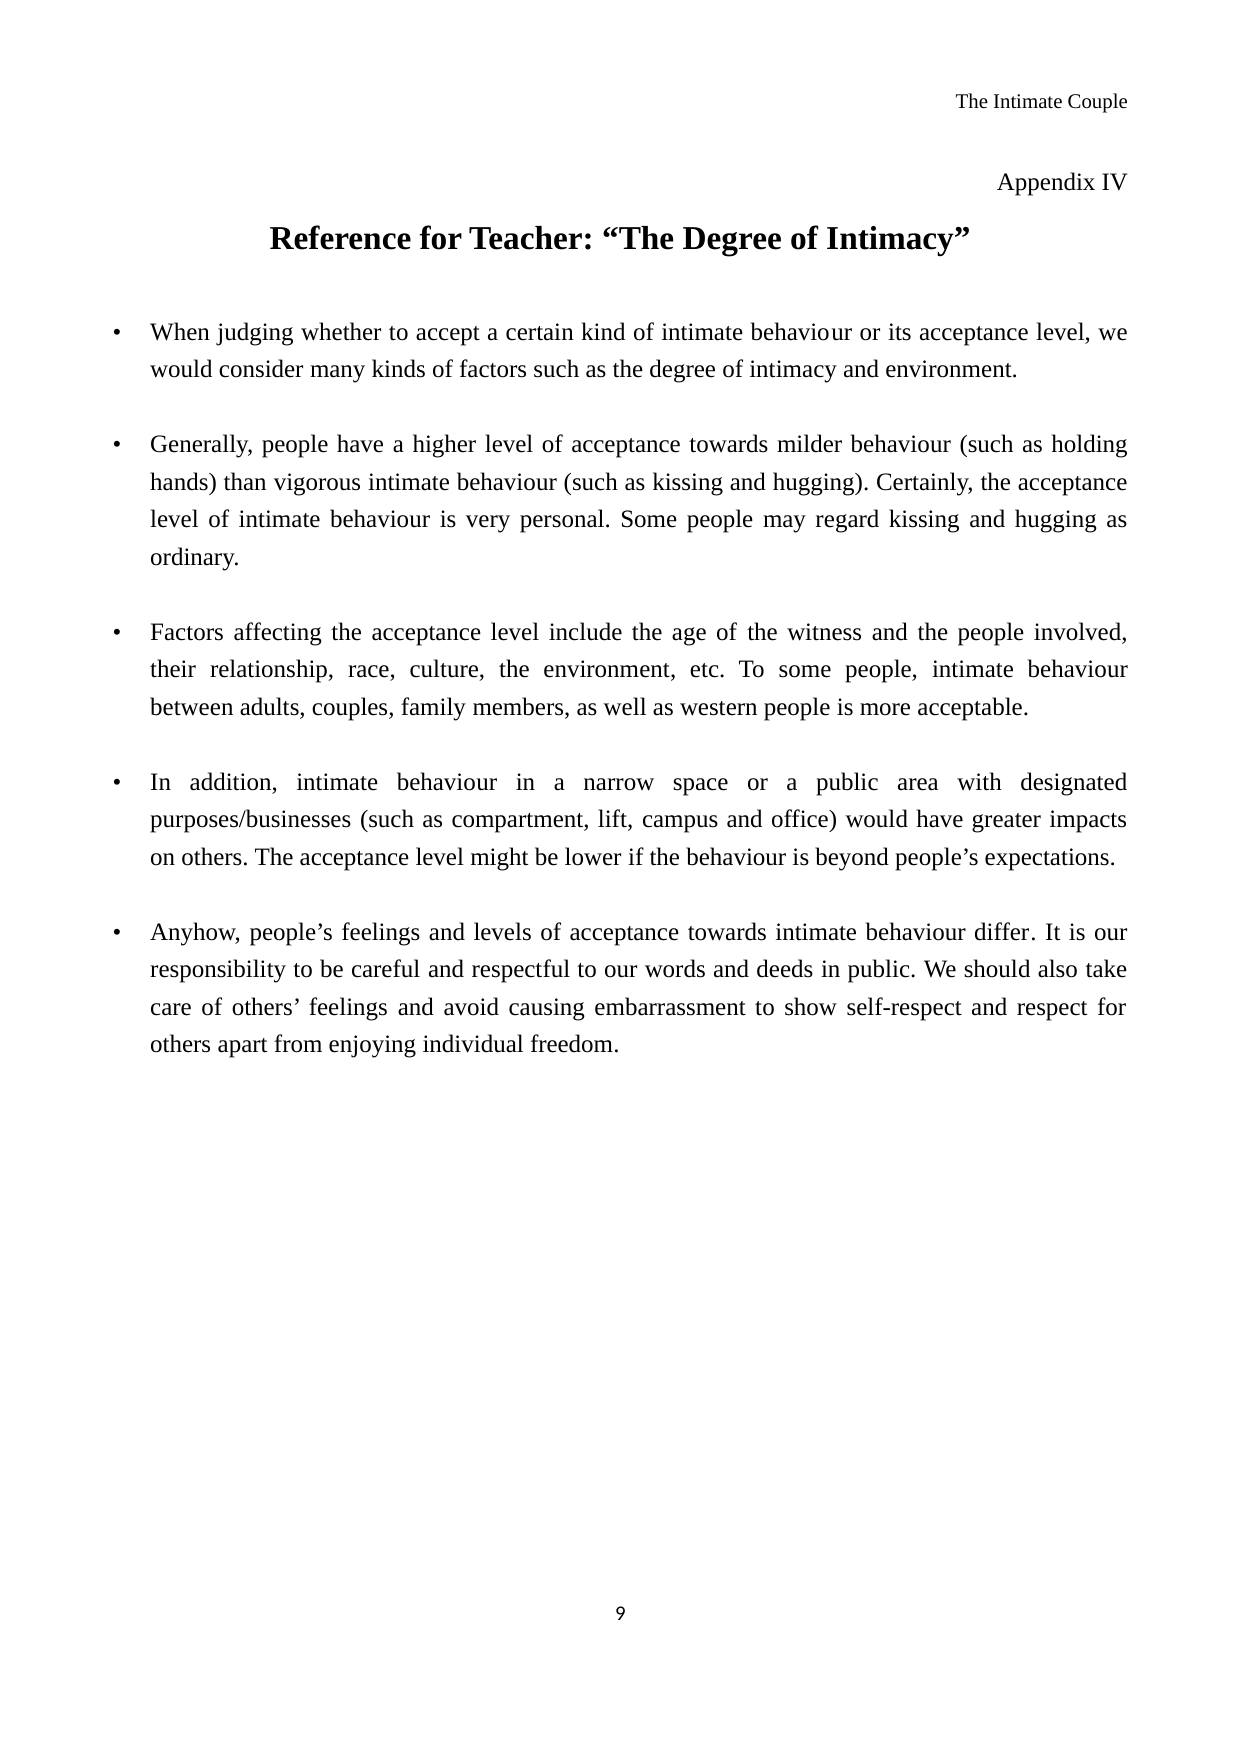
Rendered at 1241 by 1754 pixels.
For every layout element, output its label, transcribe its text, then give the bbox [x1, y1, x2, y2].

text Appendix IV [112, 162, 1128, 200]
list Anyhow, people’s feelings and levels of acceptance towards intimate behaviour differ. It is our responsibility to be careful and respectful to our words and deeds in public. We should also take care of others’ feelings and avoid causing embarrassment to show self-respect and respect for others apart from enjoying individual freedom. [112, 912, 1128, 1062]
text Reference for Teacher: “The Degree of Intimacy” [112, 200, 1128, 275]
list Factors affecting the acceptance level include the age of the witness and the people involved, their relationship, race, culture, the environment, etc. To some people, intimate behaviour between adults, couples, family members, as well as western people is more acceptable. [112, 612, 1128, 725]
list In addition, intimate behaviour in a narrow space or a public area with designated purposes/businesses (such as compartment, lift, campus and office) would have greater impacts on others. The acceptance level might be lower if the behaviour is beyond people’s expectations. [112, 762, 1128, 875]
list When judging whether to accept a certain kind of intimate behaviour or its acceptance level, we would consider many kinds of factors such as the degree of intimacy and environment. [112, 312, 1128, 387]
list Generally, people have a higher level of acceptance towards milder behaviour (such as holding hands) than vigorous intimate behaviour (such as kissing and hugging). Certainly, the acceptance level of intimate behaviour is very personal. Some people may regard kissing and hugging as ordinary. [112, 425, 1128, 575]
